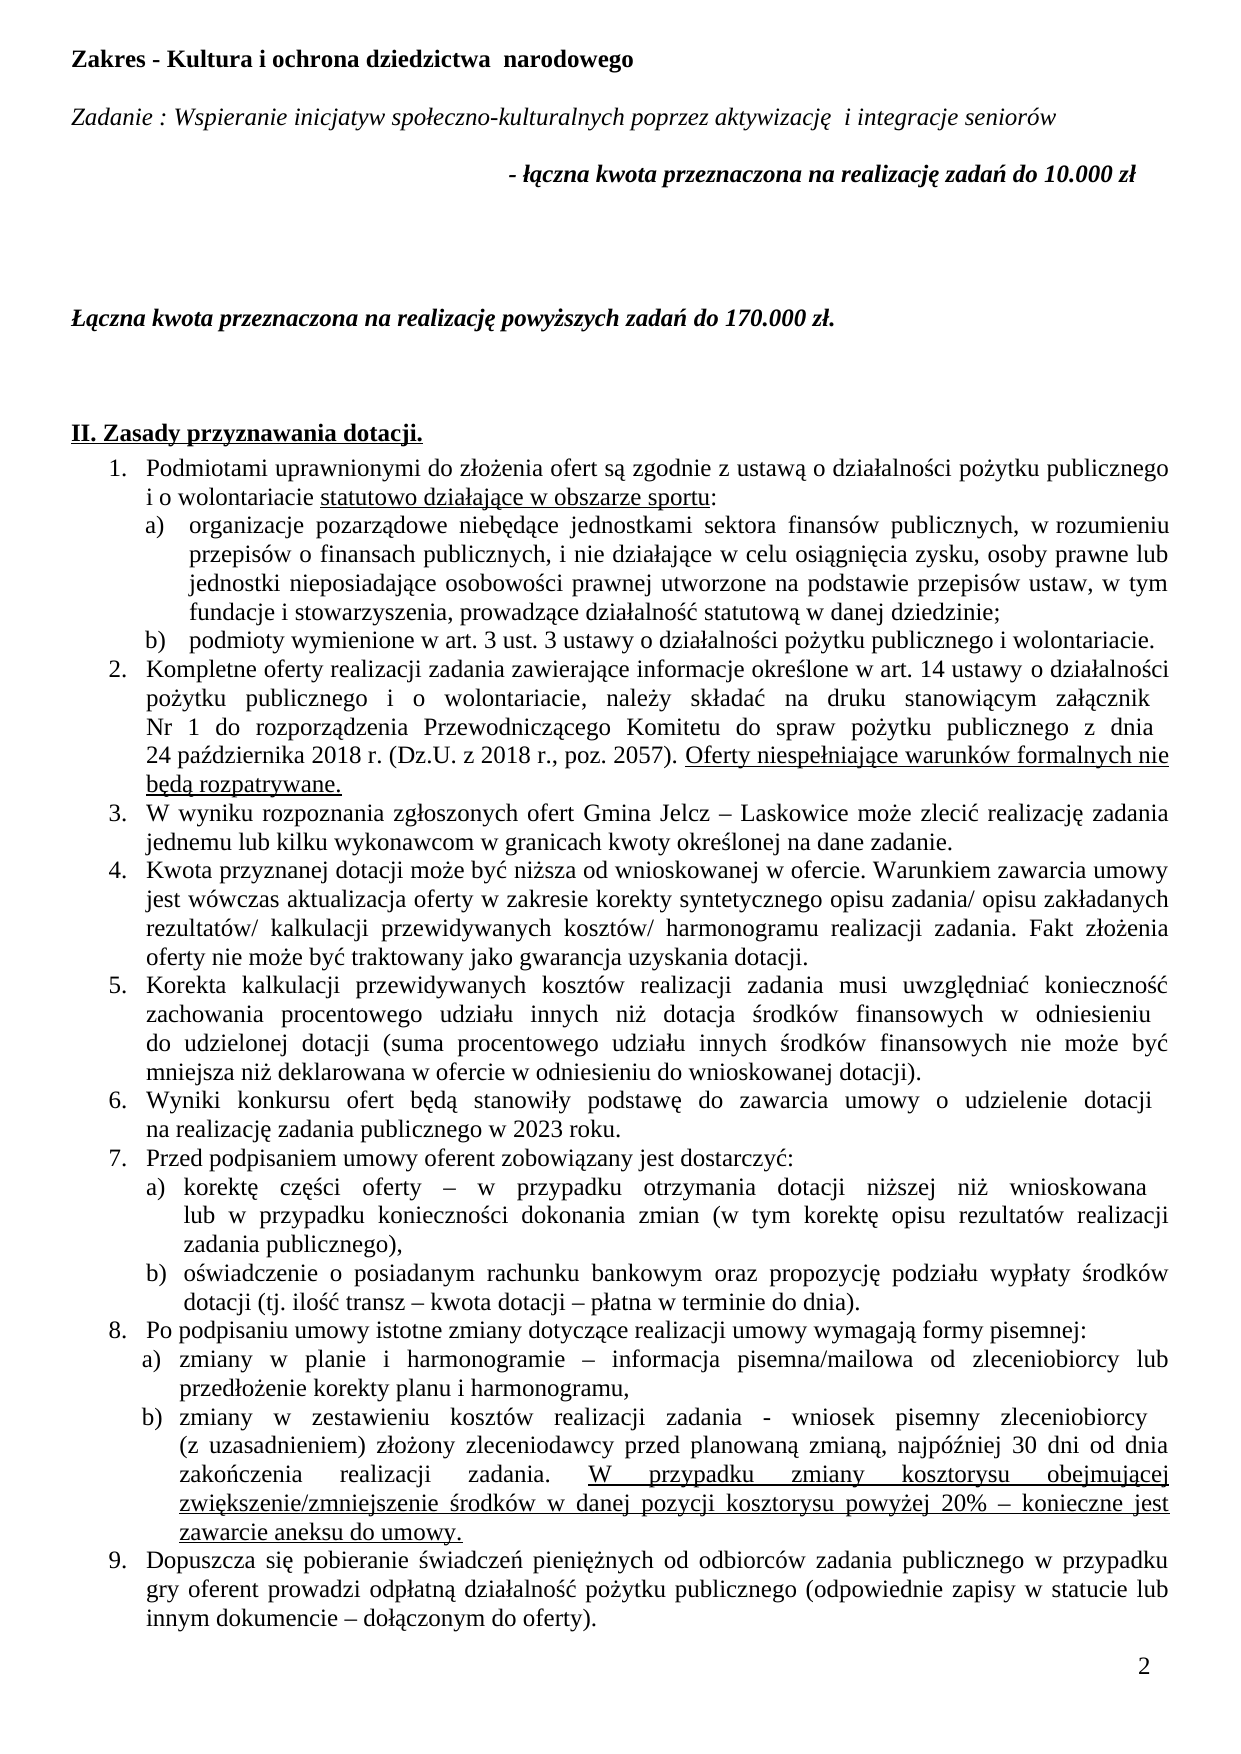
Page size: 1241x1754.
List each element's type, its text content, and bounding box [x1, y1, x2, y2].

list Po podpisaniu umowy istotne zmiany dotyczące realizacji umowy wymagają formy pisemnej: [108, 1316, 1169, 1344]
list korektę części oferty – w przypadku otrzymania dotacji niższej niż wnioskowana lub w przypadku konieczności dokonania zmian (w tym korektę opisu rezultatów realizacji zadania publicznego), [146, 1172, 1169, 1258]
text Zadanie : Wspieranie inicjatyw społeczno-kulturalnych poprzez aktywizację i integracje seniorów [71, 102, 1169, 131]
list Dopuszcza się pobieranie świadczeń pieniężnych od odbiorców zadania publicznego w przypadku gry oferent prowadzi odpłatną działalność pożytku publicznego (odpowiednie zapisy w statucie lub innym dokumencie – dołączonym do oferty). [108, 1546, 1169, 1632]
list organizacje pozarządowe niebędące jednostkami sektora finansów publicznych, w rozumieniu przepisów o finansach publicznych, i nie działające w celu osiągnięcia zysku, osoby prawne lub jednostki nieposiadające osobowości prawnej utworzone na podstawie przepisów ustaw, w tym fundacje i stowarzyszenia, prowadzące działalność statutową w danej dziedzinie; [145, 511, 1169, 626]
list W wyniku rozpoznania zgłoszonych ofert Gmina Jelcz – Laskowice może zlecić realizację zadania jednemu lub kilku wykonawcom w granicach kwoty określonej na dane zadanie. [108, 798, 1169, 856]
list Kompletne oferty realizacji zadania zawierające informacje określone w art. 14 ustawy o działalności pożytku publicznego i o wolontariacie, należy składać na druku stanowiącym załącznik Nr 1 do rozporządzenia Przewodniczącego Komitetu do spraw pożytku publicznego z dnia 24 października 2018 r. (Dz.U. z 2018 r., poz. 2057). Oferty niespełniające warunków formalnych nie będą rozpatrywane. [108, 654, 1169, 798]
text Zakres - Kultura i ochrona dziedzictwa narodowego [71, 44, 1169, 73]
list Korekta kalkulacji przewidywanych kosztów realizacji zadania musi uwzględniać konieczność zachowania procentowego udziału innych niż dotacja środków finansowych w odniesieniu do udzielonej dotacji (suma procentowego udziału innych środków finansowych nie może być mniejsza niż deklarowana w ofercie w odniesieniu do wnioskowanej dotacji). [108, 971, 1169, 1086]
text - łączna kwota przeznaczona na realizację zadań do 10.000 zł [71, 159, 1169, 188]
list Podmiotami uprawnionymi do złożenia ofert są zgodnie z ustawą o działalności pożytku publicznego i o wolontariacie statutowo działające w obszarze sportu: [108, 453, 1169, 511]
list Kwota przyznanej dotacji może być niższa od wnioskowanej w ofercie. Warunkiem zawarcia umowy jest wówczas aktualizacja oferty w zakresie korekty syntetycznego opisu zadania/ opisu zakładanych rezultatów/ kalkulacji przewidywanych kosztów/ harmonogramu realizacji zadania. Fakt złożenia oferty nie może być traktowany jako gwarancja uzyskania dotacji. [108, 856, 1169, 971]
list oświadczenie o posiadanym rachunku bankowym oraz propozycję podziału wypłaty środków dotacji (tj. ilość transz – kwota dotacji – płatna w terminie do dnia). [146, 1258, 1169, 1316]
text Łączna kwota przeznaczona na realizację powyższych zadań do 170.000 zł. [71, 303, 1169, 332]
list Przed podpisaniem umowy oferent zobowiązany jest dostarczyć: [108, 1143, 1169, 1172]
list Wyniki konkursu ofert będą stanowiły podstawę do zawarcia umowy o udzielenie dotacji na realizację zadania publicznego w 2023 roku. [108, 1086, 1169, 1143]
list podmioty wymienione w art. 3 ust. 3 ustawy o działalności pożytku publicznego i wolontariacie. [145, 626, 1169, 654]
text II. Zasady przyznawania dotacji. [71, 418, 1169, 447]
list zmiany w planie i harmonogramie – informacja pisemna/mailowa od zleceniobiorcy lub przedłożenie korekty planu i harmonogramu, [142, 1344, 1169, 1402]
list zmiany w zestawieniu kosztów realizacji zadania - wniosek pisemny zleceniobiorcy (z uzasadnieniem) złożony zleceniodawcy przed planowaną zmianą, najpóźniej 30 dni od dnia zakończenia realizacji zadania. W przypadku zmiany kosztorysu obejmującej zwiększenie/zmniejszenie środków w danej pozycji kosztorysu powyżej 20% – konieczne jest zawarcie aneksu do umowy. [142, 1402, 1169, 1546]
